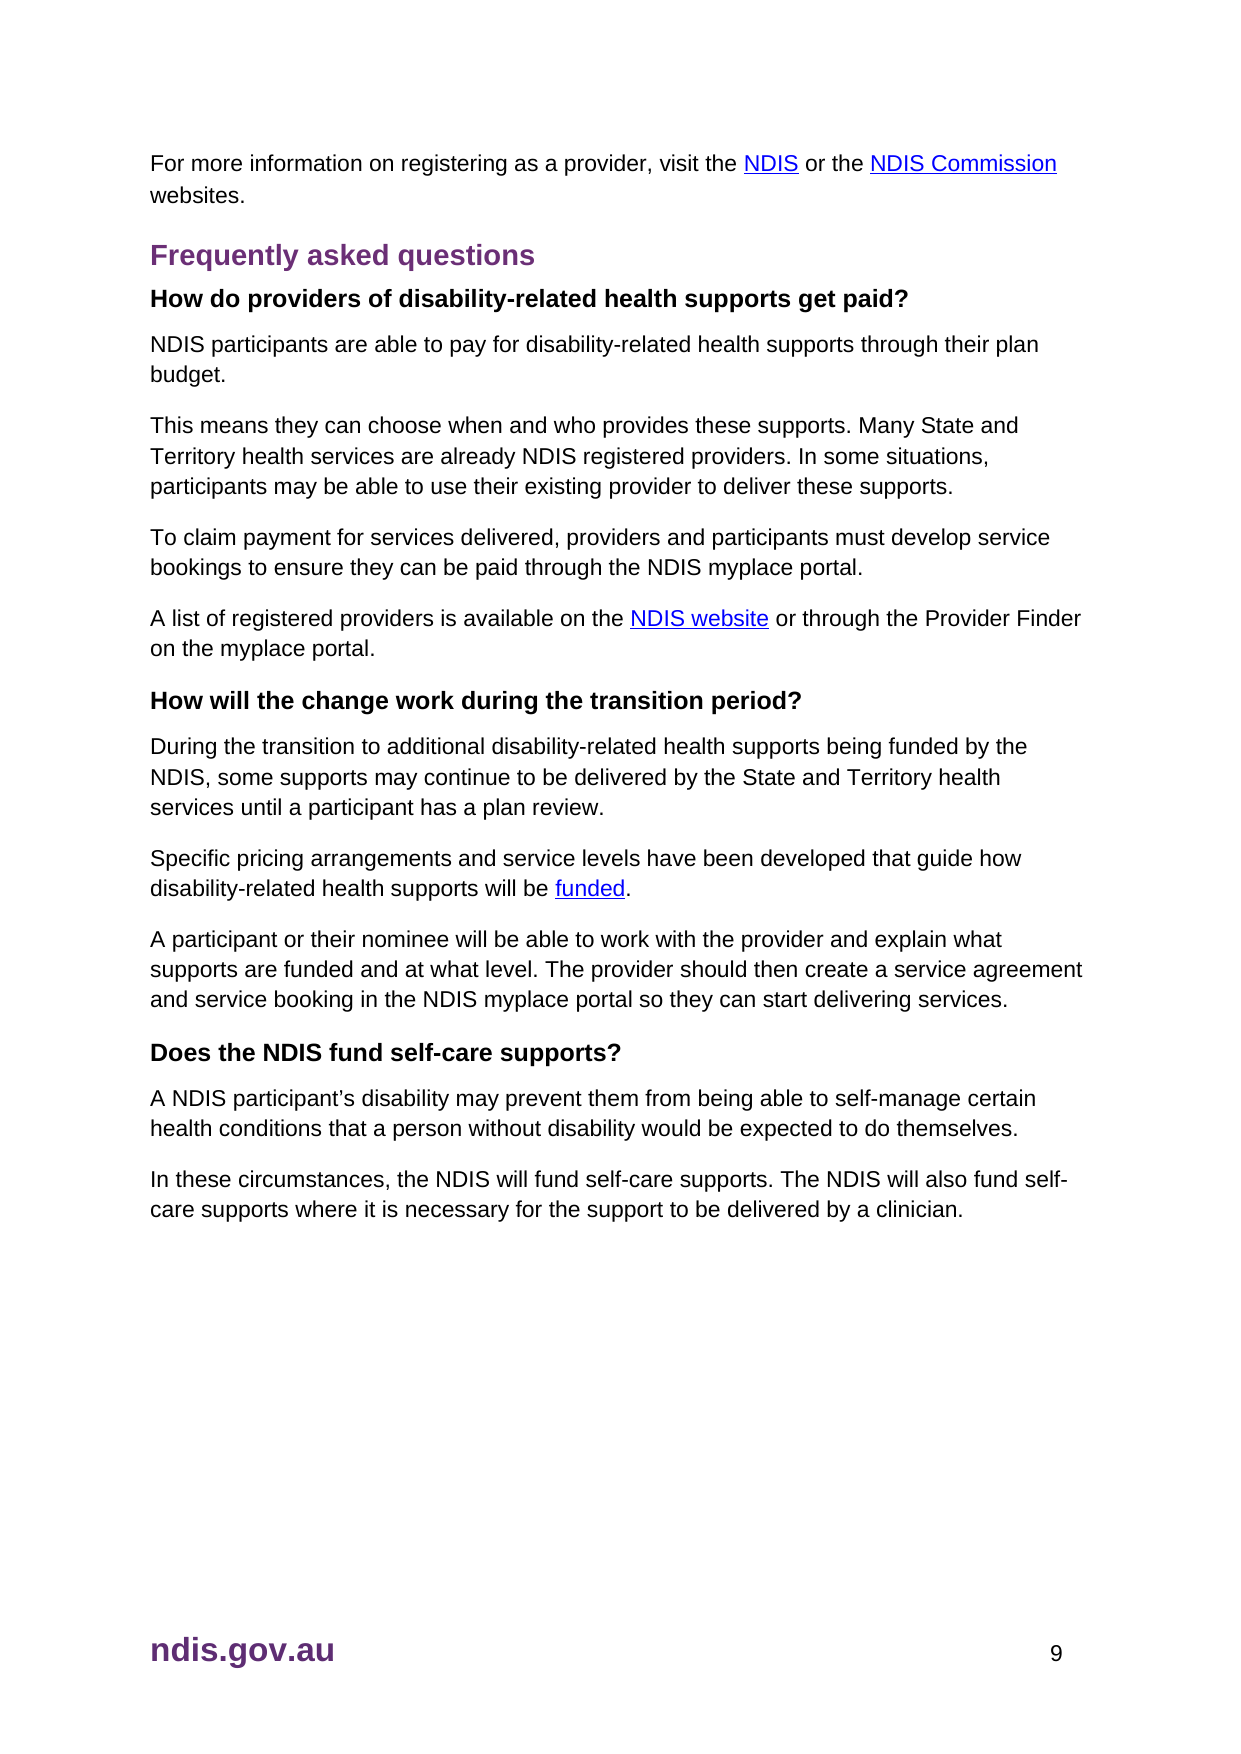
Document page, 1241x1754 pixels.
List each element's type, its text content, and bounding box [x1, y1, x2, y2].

subtitle Does the NDIS fund self-care supports? [150, 1037, 1090, 1066]
list This means they can choose when and who provides these supports. Many State and Territory health services are already NDIS registered providers. In some situations, participants may be able to use their existing provider to deliver these supports. [150, 412, 1090, 499]
text For more information on registering as a provider, visit the NDIS or the NDIS Commission websites. [150, 150, 1090, 208]
subtitle How do providers of disability-related health supports get paid? [150, 284, 1090, 313]
list Specific pricing arrangements and service levels have been developed that guide how disability-related health supports will be funded. [150, 845, 1090, 901]
list A participant or their nominee will be able to work with the provider and explain what supports are funded and at what level. The provider should then create a service agreement and service booking in the NDIS myplace portal so they can start delivering services. [150, 926, 1090, 1013]
list A list of registered providers is available on the NDIS website or through the Provider Finder on the myplace portal. [150, 605, 1090, 662]
list During the transition to additional disability-related health supports being funded by the NDIS, some supports may continue to be delivered by the State and Territory health services until a participant has a plan review. [150, 733, 1090, 820]
subtitle How will the change work during the transition period? [150, 686, 1090, 715]
list NDIS participants are able to pay for disability-related health supports through their plan budget. [150, 331, 1090, 388]
list To claim payment for services delivered, providers and participants must develop service bookings to ensure they can be paid through the NDIS myplace portal. [150, 524, 1090, 580]
subtitle Frequently asked questions [150, 238, 1090, 272]
list A NDIS participant’s disability may prevent them from being able to self-manage certain health conditions that a person without disability would be expected to do themselves. [150, 1084, 1090, 1141]
list In these circumstances, the NDIS will fund self-care supports. The NDIS will also fund self-care supports where it is necessary for the support to be delivered by a clinician. [150, 1166, 1090, 1222]
